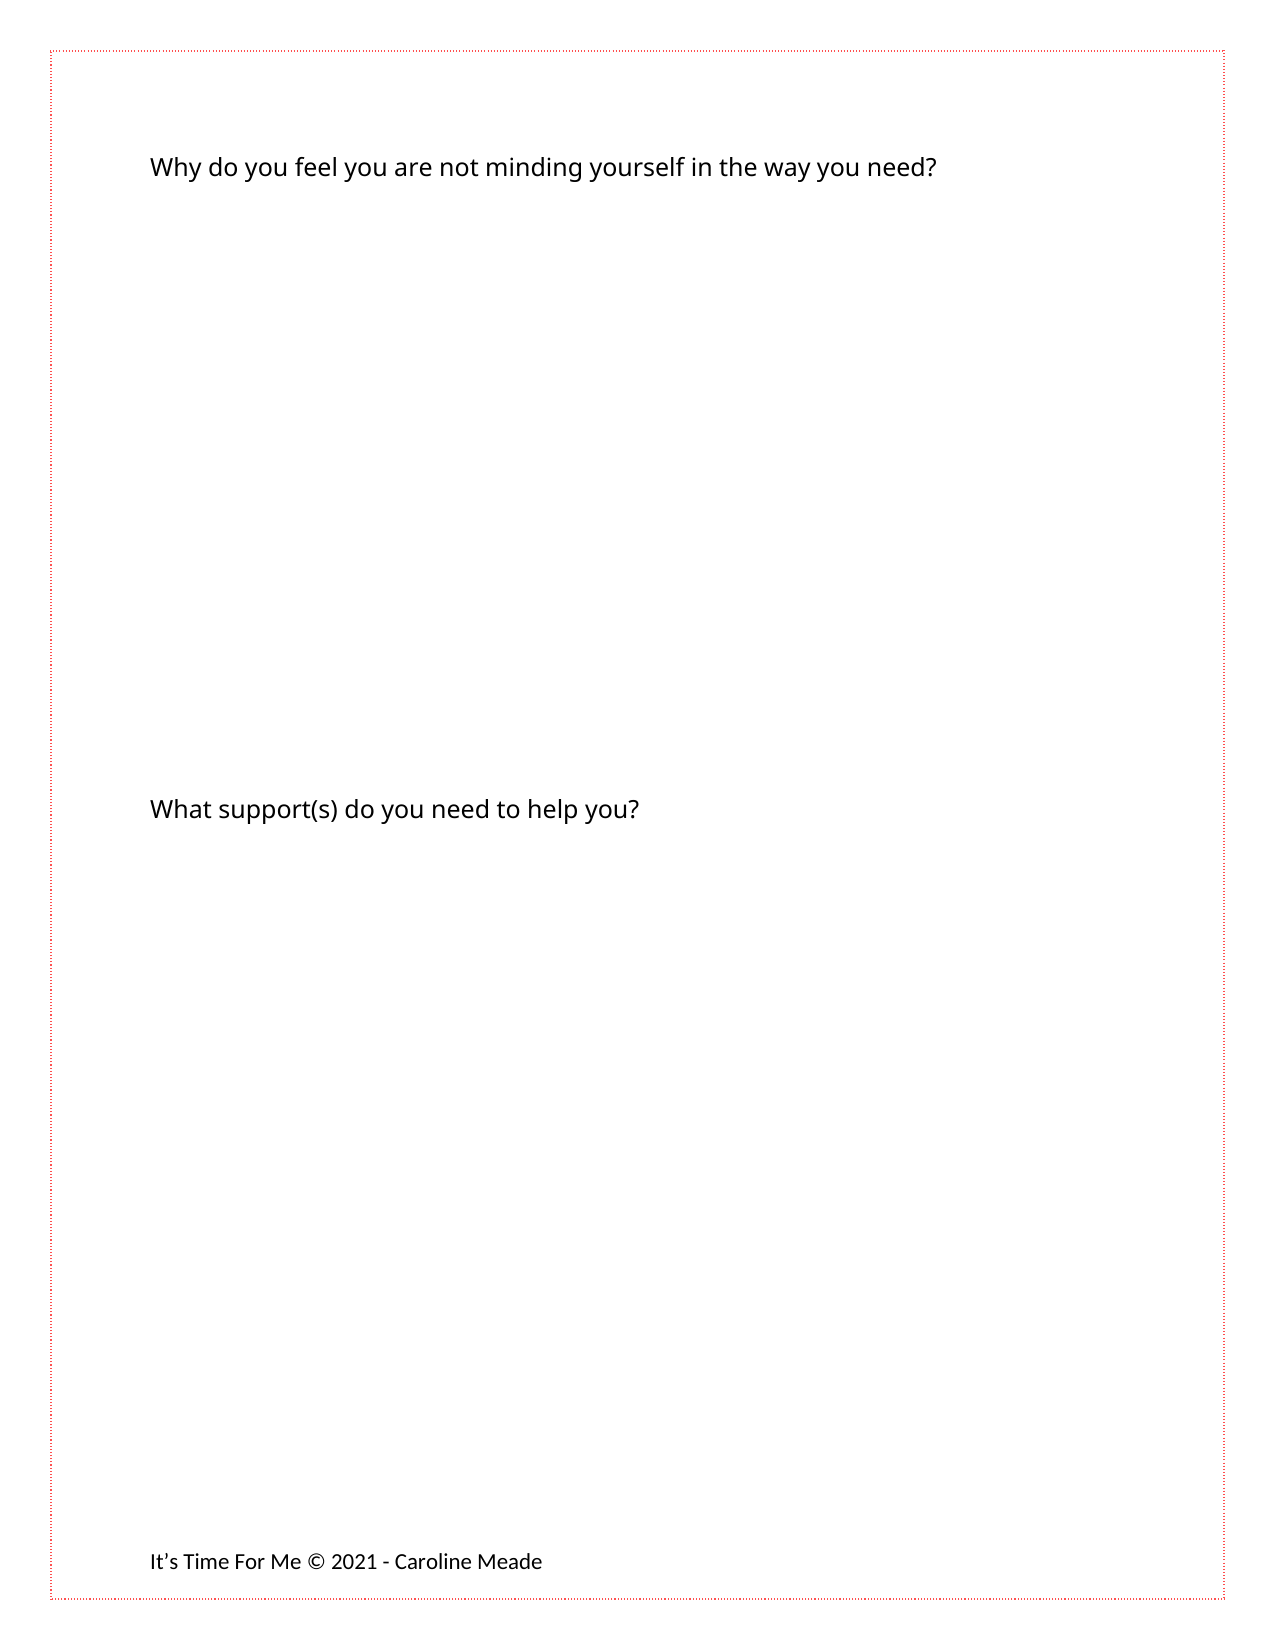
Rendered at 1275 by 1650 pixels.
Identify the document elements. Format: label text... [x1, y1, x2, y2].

text Why do you feel you are not minding yourself in the way you need? [150, 150, 1125, 184]
text What support(s) do you need to help you? [150, 791, 1125, 825]
